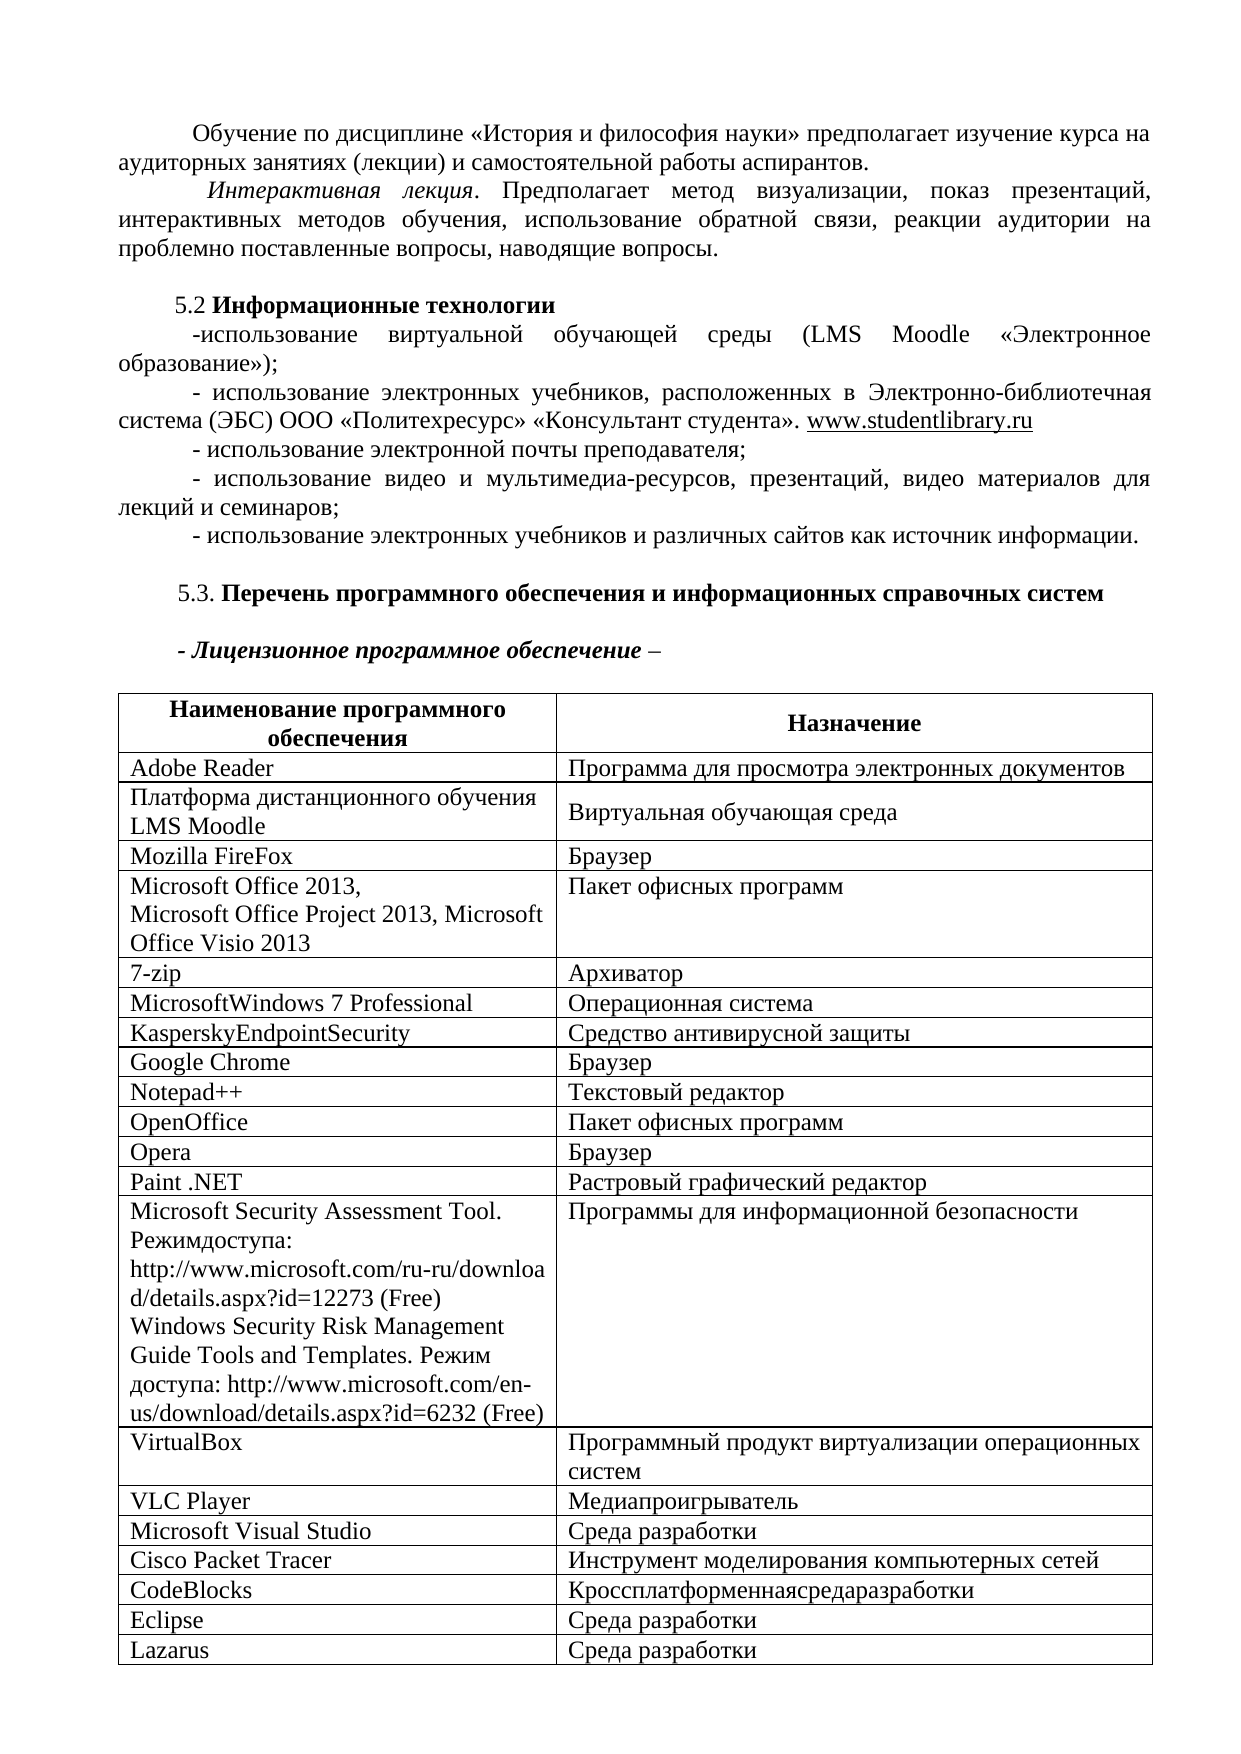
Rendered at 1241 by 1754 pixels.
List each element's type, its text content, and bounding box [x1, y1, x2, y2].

text - Лицензионное программное обеспечение – [118, 636, 1152, 664]
table_cell Браузер [557, 841, 1152, 870]
table_cell Microsoft Office 2013, Microsoft Office Project 2013, Microsoft Office Visio 2013 [119, 871, 556, 957]
text Обучение по дисциплине «История и философия науки» предполагает изучение курса на аудиторных занятиях (лекции) и самостоятельной работы аспирантов. [118, 118, 1152, 176]
text 5.2 Информационные технологии [118, 291, 1152, 319]
table_cell Браузер [557, 1137, 1152, 1166]
table_cell Операционная система [557, 988, 1152, 1017]
text - использование электронных учебников и различных сайтов как источник информации. [118, 521, 1152, 549]
table_cell Среда разработки [557, 1605, 1152, 1634]
table_cell Архиватор [557, 958, 1152, 987]
table_cell Пакет офисных программ [557, 1107, 1152, 1136]
table_cell 7-zip [119, 958, 556, 987]
table_cell Microsoft Security Assessment Tool. Режимдоступа: http://www.microsoft.com/ru-ru/download/details.aspx?id=12273 (Free) Windows Security Risk Management Guide Tools and Templates. Режим доступа: http://www.microsoft.com/en-us/download/details.aspx?id=6232 (Free) [119, 1196, 556, 1426]
table_cell Среда разработки [557, 1516, 1152, 1544]
table_cell Текстовый редактор [557, 1077, 1152, 1106]
table_cell OpenOffice [119, 1107, 556, 1136]
table_cell Виртуальная обучающая среда [557, 783, 1152, 840]
text - использование электронной почты преподавателя; [118, 434, 1152, 463]
table_cell Кроссплатформеннаясредаразработки [557, 1575, 1152, 1604]
text - использование видео и мультимедиа-ресурсов, презентаций, видео материалов для лекций и семинаров; [118, 463, 1152, 521]
table_cell Google Chrome [119, 1048, 556, 1076]
table_cell Mozilla FireFox [119, 841, 556, 870]
table_cell Платформа дистанционного обучения LМS Moodle [119, 783, 556, 840]
table_cell Opera [119, 1137, 556, 1166]
table_cell Инструмент моделирования компьютерных сетей [557, 1546, 1152, 1574]
table_cell CodeBlocks [119, 1575, 556, 1604]
table_cell Среда разработки [557, 1635, 1152, 1664]
table_cell Программы для информационной безопасности [557, 1196, 1152, 1426]
text - использование электронных учебников, расположенных в Электронно-библиотечная система (ЭБС) ООО «Политехресурс» «Консультант студента». www.studentlibrary.ru [118, 377, 1152, 434]
table_cell Eclipse [119, 1605, 556, 1634]
table_cell Пакет офисных программ [557, 871, 1152, 957]
text Интерактивная лекция. Предполагает метод визуализации, показ презентаций, интерактивных методов обучения, использование обратной связи, реакции аудитории на проблемно поставленные вопросы, наводящие вопросы. [118, 176, 1152, 262]
table_cell Браузер [557, 1048, 1152, 1076]
table_cell Adobe Reader [119, 753, 556, 781]
table_cell VLC Player [119, 1486, 556, 1515]
table_cell Paint .NET [119, 1167, 556, 1195]
table_cell Медиапроигрыватель [557, 1486, 1152, 1515]
table_header Назначение [557, 694, 1152, 752]
table_cell VirtualBox [119, 1428, 556, 1485]
table_cell Растровый графический редактор [557, 1167, 1152, 1195]
text -использование виртуальной обучающей среды (LМS Moodle «Электронное образование»); [118, 319, 1152, 377]
table_cell Lazarus [119, 1635, 556, 1664]
table_cell MicrosoftWindows 7 Professional [119, 988, 556, 1017]
table_cell Microsoft Visual Studio [119, 1516, 556, 1544]
table_cell Notepad++ [119, 1077, 556, 1106]
table_cell Средство антивирусной защиты [557, 1018, 1152, 1046]
text 5.3. Перечень программного обеспечения и информационных справочных систем [118, 578, 1152, 607]
table_cell KasperskyEndpointSecurity [119, 1018, 556, 1046]
table_cell Cisco Packet Tracer [119, 1546, 556, 1574]
table_header Наименование программного обеспечения [119, 694, 556, 752]
table_cell Программа для просмотра электронных документов [557, 753, 1152, 781]
table_cell Программный продукт виртуализации операционных систем [557, 1428, 1152, 1485]
